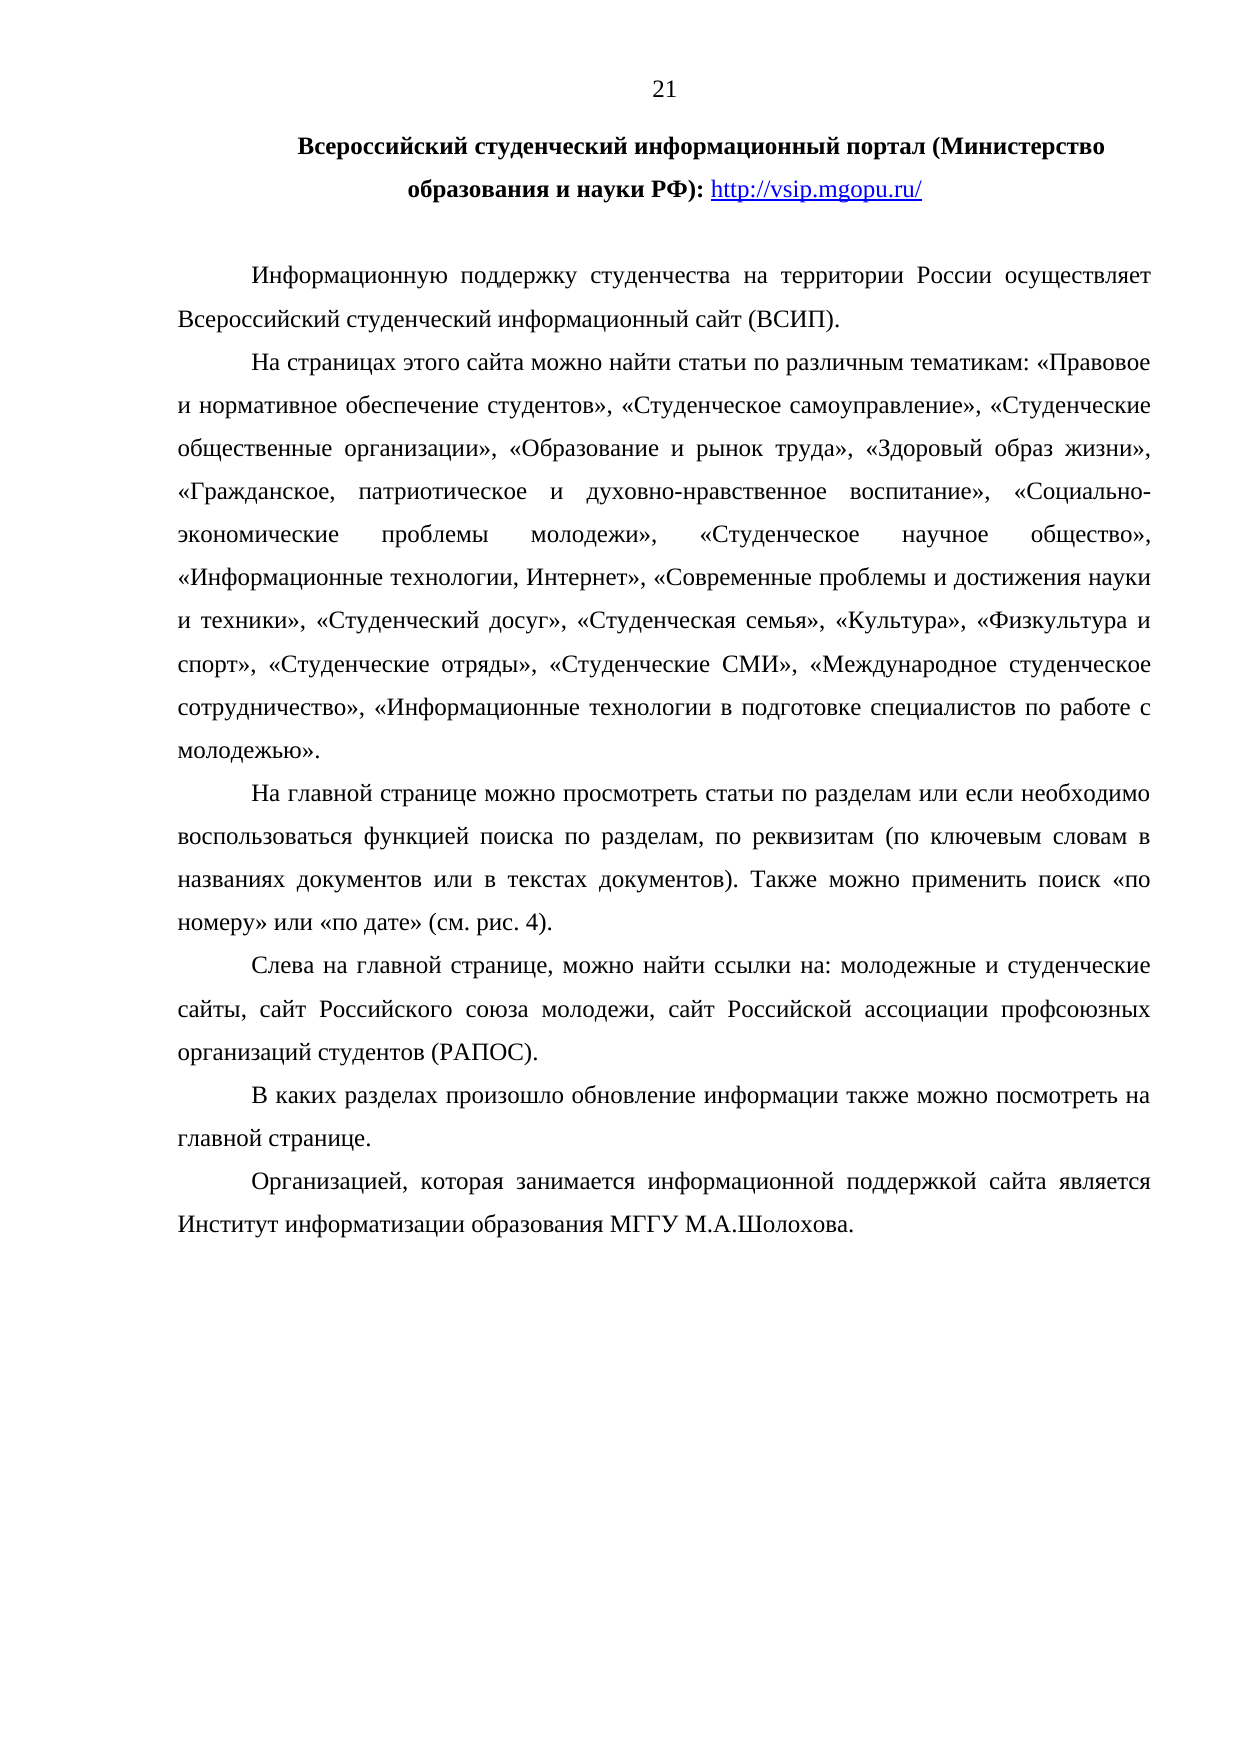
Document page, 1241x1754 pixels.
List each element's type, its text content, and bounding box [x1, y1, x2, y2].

text В каких разделах произошло обновление информации также можно посмотреть на главной странице. [177, 1080, 1152, 1152]
text На страницах этого сайта можно найти статьи по различным тематикам: «Правовое и нормативное обеспечение студентов», «Студенческое самоуправление», «Студенческие общественные организации», «Образование и рынок труда», «Здоровый образ жизни», «Гражданское, патриотическое и духовно-нравственное воспитание», «Социально-экономические проблемы молодежи», «Студенческое научное общество», «Информационные технологии, Интернет», «Современные проблемы и достижения науки и техники», «Студенческий досуг», «Студенческая семья», «Культура», «Физкультура и спорт», «Студенческие отряды», «Студенческие СМИ», «Международное студенческое сотрудничество», «Информационные технологии в подготовке специалистов по работе с молодежью». [177, 347, 1152, 764]
text Организацией, которая занимается информационной поддержкой сайта является Институт информатизации образования МГГУ М.А.Шолохова. [177, 1166, 1152, 1238]
text На главной странице можно просмотреть статьи по разделам или если необходимо воспользоваться функцией поиска по разделам, по реквизитам (по ключевым словам в названиях документов или в текстах документов). Также можно применить поиск «по номеру» или «по дате» (см. рис. 4). [177, 778, 1152, 936]
text Всероссийский студенческий информационный портал (Министерство образования и науки РФ): http://vsip.mgopu.ru/ [177, 131, 1152, 203]
text Информационную поддержку студенчества на территории России осуществляет Всероссийский студенческий информационный сайт (ВСИП). [177, 261, 1152, 332]
text Слева на главной странице, можно найти ссылки на: молодежные и студенческие сайты, сайт Российского союза молодежи, сайт Российской ассоциации профсоюзных организаций студентов (РАПОС). [177, 951, 1152, 1066]
